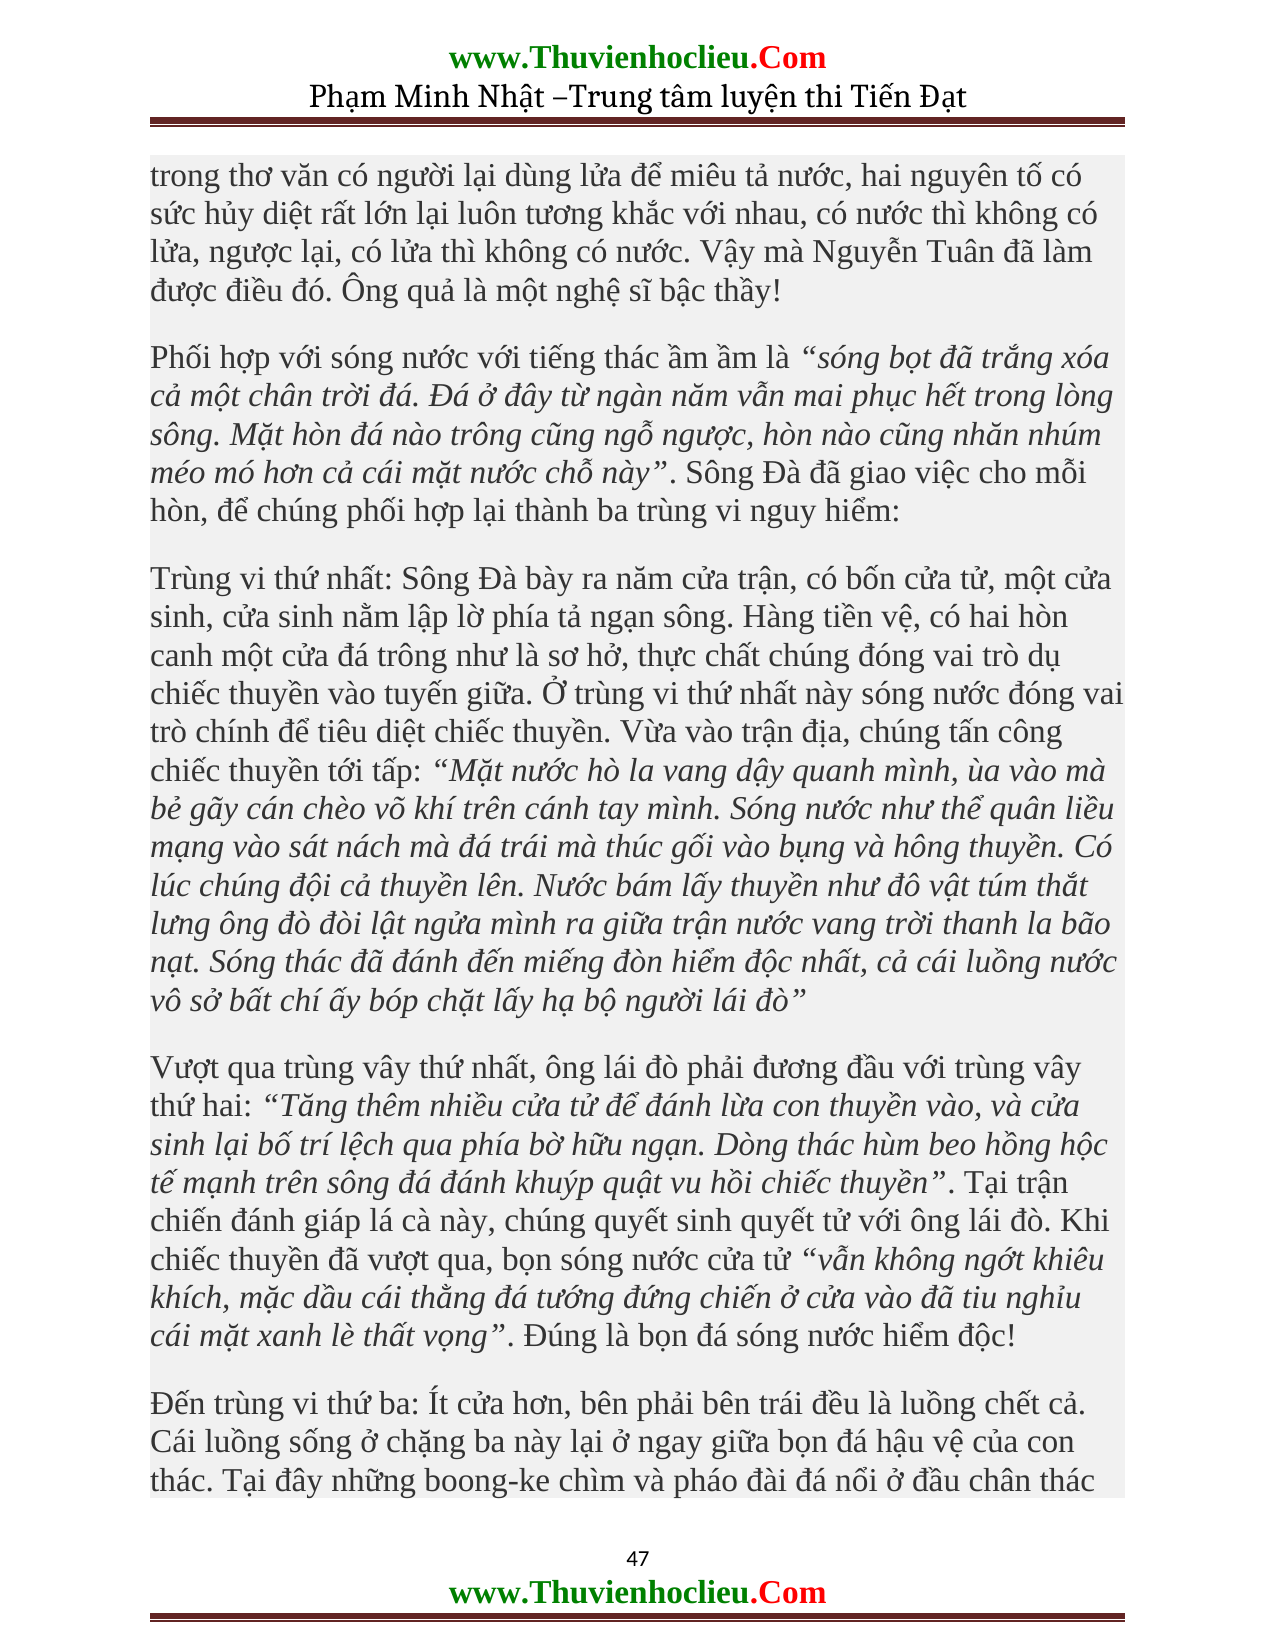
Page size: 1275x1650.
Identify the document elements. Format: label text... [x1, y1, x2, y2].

text Phối hợp với sóng nước với tiếng thác ầm ầm là “sóng bọt đã trắng xóa cả một chân trời đá. Đá ở đây từ ngàn năm vẫn mai phục hết trong lòng sông. Mặt hòn đá nào trông cũng ngỗ ngược, hòn nào cũng nhăn nhúm méo mó hơn cả cái mặt nước chỗ này”. Sông Đà đã giao việc cho mỗi hòn, để chúng phối hợp lại thành ba trùng vi nguy hiểm: [150, 337, 1125, 529]
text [150, 155, 1125, 308]
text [150, 1383, 1125, 1498]
text Trùng vi thứ nhất: Sông Đà bày ra năm cửa trận, có bốn cửa tử, một cửa sinh, cửa sinh nằm lập lờ phía tả ngạn sông. Hàng tiền vệ, có hai hòn canh một cửa đá trông như là sơ hở, thực chất chúng đóng vai trò dụ chiếc thuyền vào tuyến giữa. Ở trùng vi thứ nhất này sóng nước đóng vai trò chính để tiêu diệt chiếc thuyền. Vừa vào trận địa, chúng tấn công chiếc thuyền tới tấp: “Mặt nước hò la vang dậy quanh mình, ùa vào mà bẻ gãy cán chèo võ khí trên cánh tay mình. Sóng nước như thể quân liều mạng vào sát nách mà đá trái mà thúc gối vào bụng và hông thuyền. Có lúc chúng đội cả thuyền lên. Nước bám lấy thuyền như đô vật túm thắt lưng ông đò đòi lật ngửa mình ra giữa trận nước vang trời thanh la bão nạt. Sóng thác đã đánh đến miếng đòn hiểm độc nhất, cả cái luồng nước vô sở bất chí ấy bóp chặt lấy hạ bộ người lái đò” [150, 558, 1125, 1018]
text Vượt qua trùng vây thứ nhất, ông lái đò phải đương đầu với trùng vây thứ hai: “Tăng thêm nhiều cửa tử để đánh lừa con thuyền vào, và cửa sinh lại bố trí lệch qua phía bờ hữu ngạn. Dòng thác hùm beo hồng hộc tế mạnh trên sông đá đánh khuýp quật vu hồi chiếc thuyền”. Tại trận chiến đánh giáp lá cà này, chúng quyết sinh quyết tử với ông lái đò. Khi chiếc thuyền đã vượt qua, bọn sóng nước cửa tử “vẫn không ngớt khiêu khích, mặc dầu cái thằng đá tướng đứng chiến ở cửa vào đã tiu nghỉu cái mặt xanh lè thất vọng”. Đúng là bọn đá sóng nước hiểm độc! [150, 1047, 1125, 1354]
